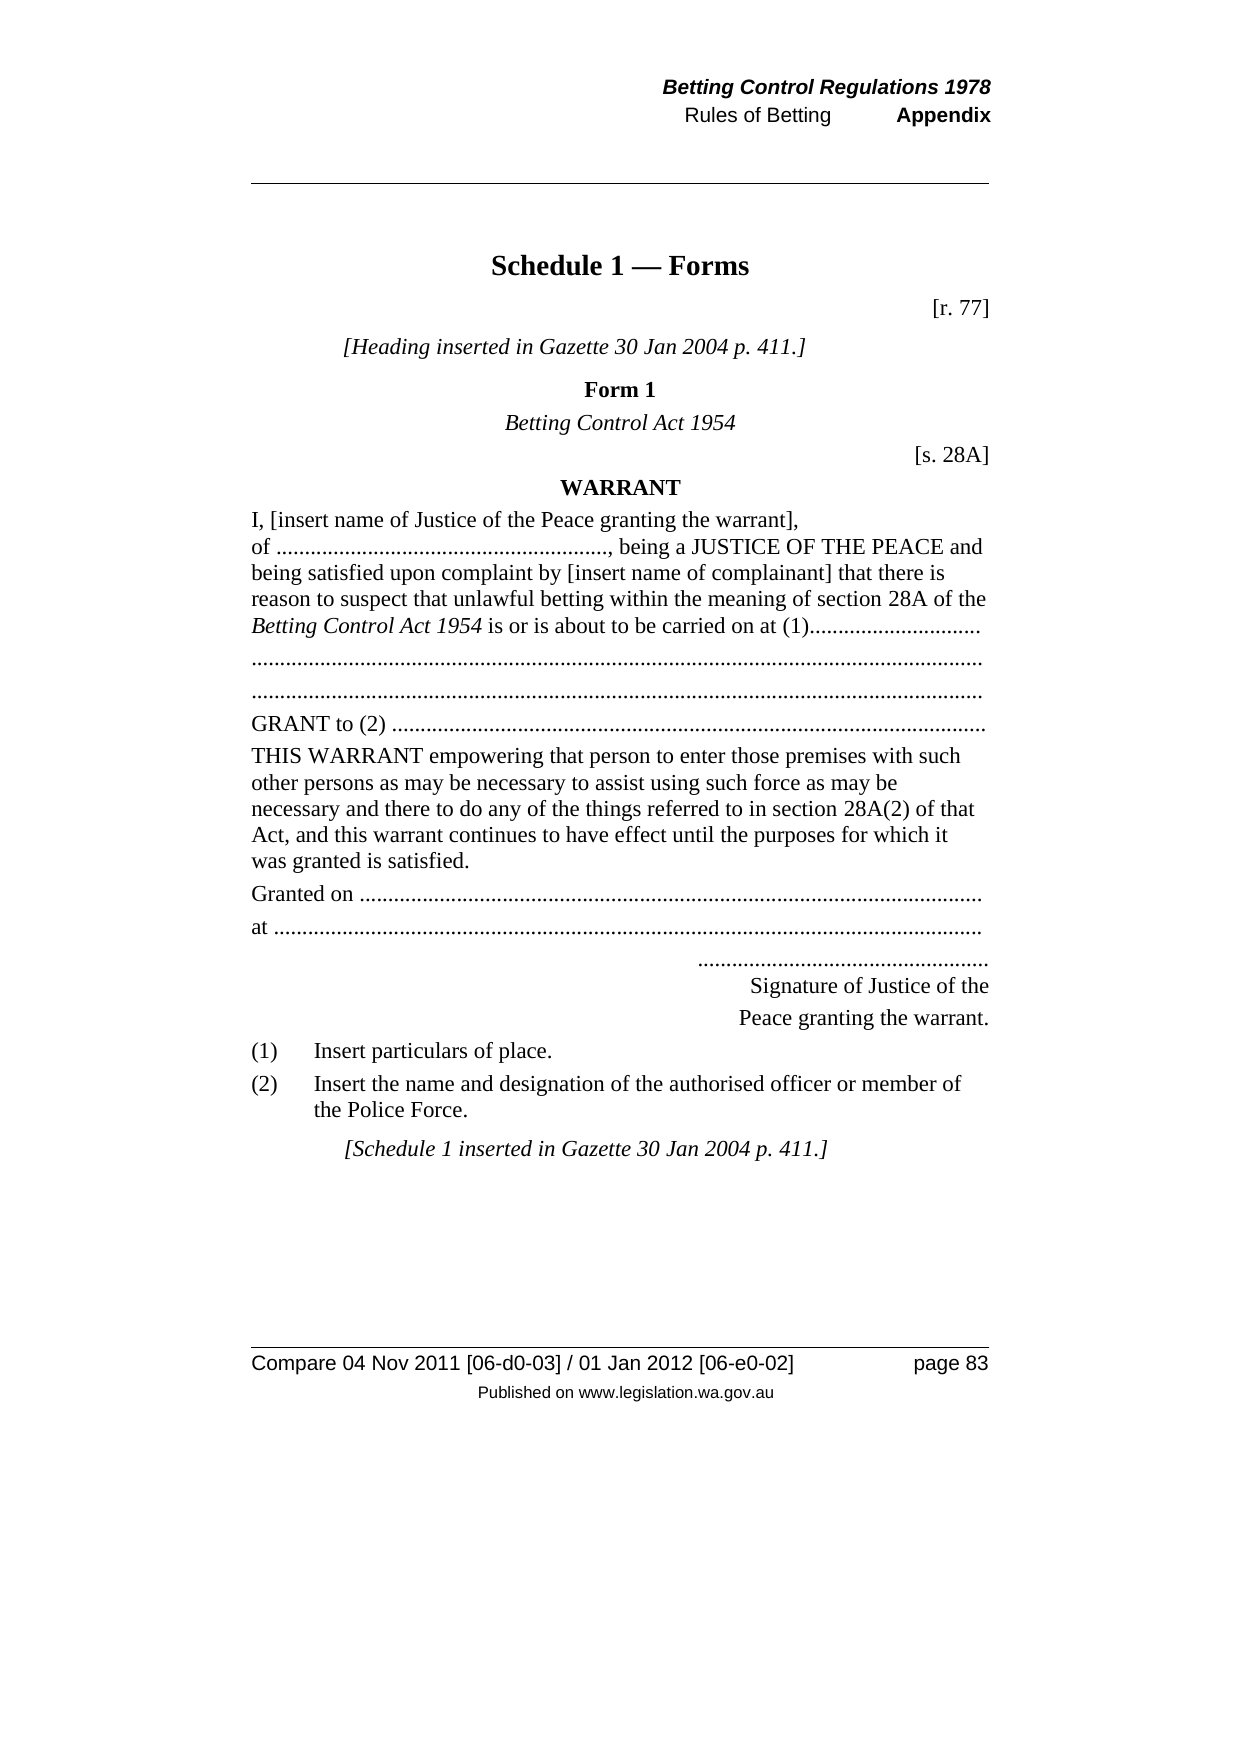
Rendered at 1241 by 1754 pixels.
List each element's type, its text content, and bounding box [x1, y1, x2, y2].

text GRANT to (2) ........................................................................................................ [251, 709, 989, 736]
text at ............................................................................................................................ [251, 913, 989, 939]
subtitle [Heading inserted in Gazette 30 Jan 2004 p. 411.] [251, 333, 989, 359]
text ................................................................................................................................ [251, 677, 989, 703]
text Peace granting the warrant. [251, 1004, 989, 1031]
text [r. 77] [251, 294, 989, 320]
text Betting Control Act 1954 [251, 408, 989, 435]
text [Schedule 1 inserted in Gazette 30 Jan 2004 p. 411.] [251, 1135, 989, 1161]
text I, [insert name of Justice of the Peace granting the warrant], of .........................................................., being a JUSTICE OF THE PEACE and being satisfied upon complaint by [insert name of complainant] that there is reason to suspect that unlawful betting within the meaning of section 28A of the Betting Control Act 1954 is or is about to be carried on at (1).............................. [251, 506, 989, 638]
text WARRANT [251, 474, 989, 500]
subtitle Schedule 1 — Forms [251, 248, 989, 282]
text [s. 28A] [251, 441, 989, 467]
text (1) Insert particulars of place. [251, 1037, 989, 1063]
subtitle Form 1 [251, 376, 989, 402]
text ................................................................................................................................ [251, 644, 989, 671]
text THIS WARRANT empowering that person to enter those premises with such other persons as may be necessary to assist using such force as may be necessary and there to do any of the things referred to in section 28A(2) of that Act, and this warrant continues to have effect until the purposes for which it was granted is satisfied. [251, 742, 989, 874]
text ................................................... [251, 945, 989, 972]
text Granted on ............................................................................................................. [251, 880, 989, 907]
text Signature of Justice of the [251, 972, 989, 998]
text (2) Insert the name and designation of the authorised officer or member of the Police Force. [251, 1069, 989, 1122]
